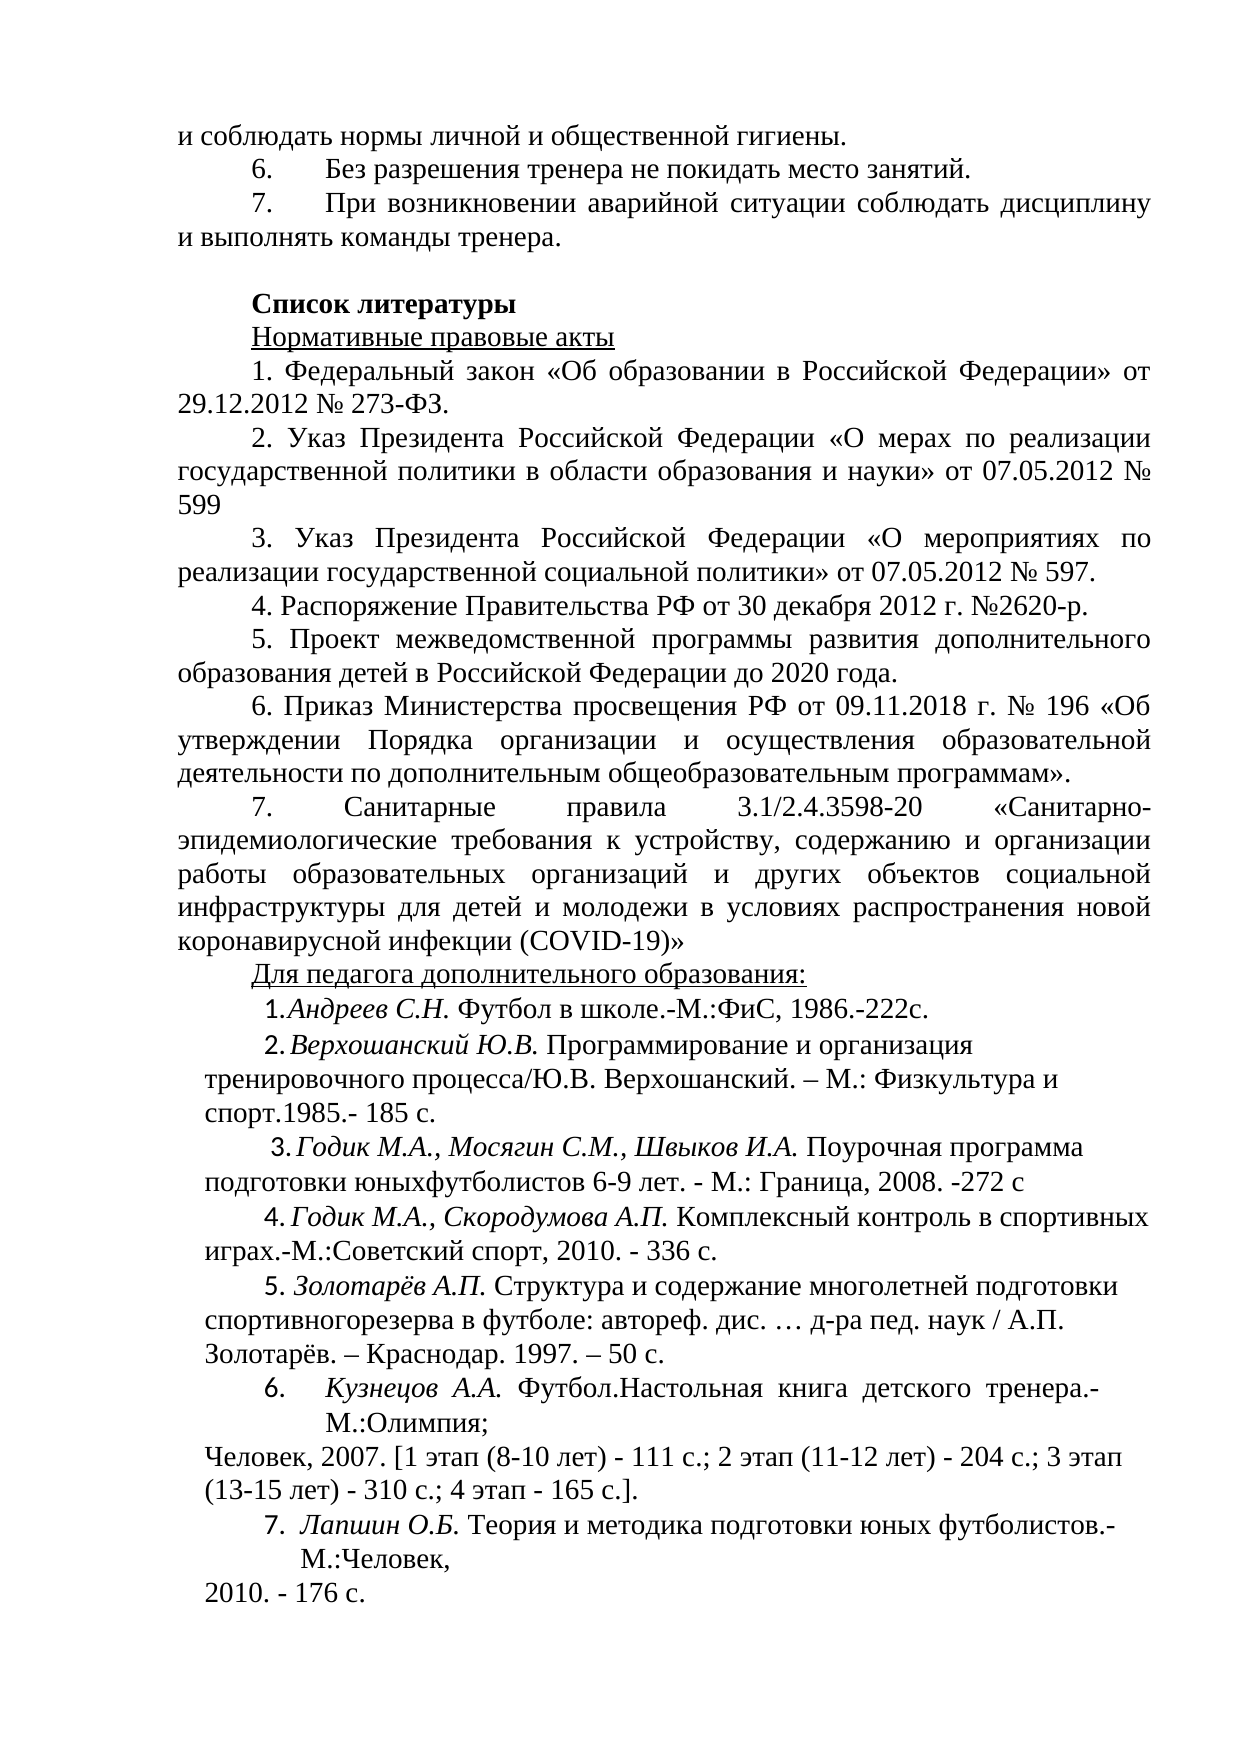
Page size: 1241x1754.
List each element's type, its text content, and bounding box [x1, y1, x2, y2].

text 4. Распоряжение Правительства РФ от 30 декабря 2012 г. №2620-р. [177, 588, 1152, 621]
text Человек, 2007. [1 этап (8-10 лет) - 111 с.; 2 этап (11-12 лет) - 204 с.; 3 этап (13-15 лет) - 310 с.; 4 этап - 165 с.]. [204, 1439, 1152, 1506]
text Нормативные правовые акты [177, 319, 1152, 353]
list Лапшин О.Б. Теория и методика подготовки юных футболистов.-М.:Человек, [263, 1506, 1152, 1575]
list Верхошанский Ю.В. Программирование и организация тренировочного процесса/Ю.В. Верхошанский. – М.: Физкультура и спорт.1985.- 185 с. [204, 1026, 1152, 1128]
list Кузнецов А.А. Футбол.Настольная книга детского тренера.-М.:Олимпия; [263, 1369, 1152, 1439]
list При возникновении аварийной ситуации соблюдать дисциплину и выполнять команды тренера. [177, 185, 1152, 252]
list Андреев С.Н. Футбол в школе.-М.:ФиС, 1986.-222с. [263, 990, 1152, 1026]
list Без разрешения тренера не покидать место занятий. [177, 152, 1152, 185]
text Для педагога дополнительного образования: [177, 957, 1152, 990]
text 7. Санитарные правила 3.1/2.4.3598-20 «Санитарно-эпидемиологические требования к устройству, содержанию и организации работы образовательных организаций и других объектов социальной инфраструктуры для детей и молодежи в условиях распространения новой коронавирусной инфекции (COVID-19)» [177, 789, 1152, 957]
list Годик М.А., Мосягин С.М., Швыков И.А. Поурочная программа подготовки юныхфутболистов 6-9 лет. - М.: Граница, 2008. -272 с [204, 1128, 1152, 1198]
list Золотарёв А.П. Структура и содержание многолетней подготовки спортивногорезерва в футболе: автореф. дис. … д-ра пед. наук / А.П. Золотарёв. – Краснодар. 1997. – 50 с. [204, 1267, 1152, 1369]
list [177, 118, 1152, 152]
text 3. Указ Президента Российской Федерации «О мероприятиях по реализации государственной социальной политики» от 07.05.2012 № 597. [177, 521, 1152, 588]
text 5. Проект межведомственной программы развития дополнительного образования детей в Российской Федерации до 2020 года. [177, 621, 1152, 688]
text Список литературы [177, 286, 1152, 319]
text 1. Федеральный закон «Об образовании в Российской Федерации» от 29.12.2012 № 273-ФЗ. [177, 353, 1152, 420]
text 6. Приказ Министерства просвещения РФ от 09.11.2018 г. № 196 «Об утверждении Порядка организации и осуществления образовательной деятельности по дополнительным общеобразовательным программам». [177, 688, 1152, 789]
text 2. Указ Президента Российской Федерации «О мерах по реализации государственной политики в области образования и науки» от 07.05.2012 № 599 [177, 420, 1152, 521]
list Годик М.А., Скородумова А.П. Комплексный контроль в спортивных играх.-М.:Советский спорт, 2010. - 336 с. [204, 1198, 1152, 1267]
text 2010. - 176 с. [204, 1575, 1152, 1608]
